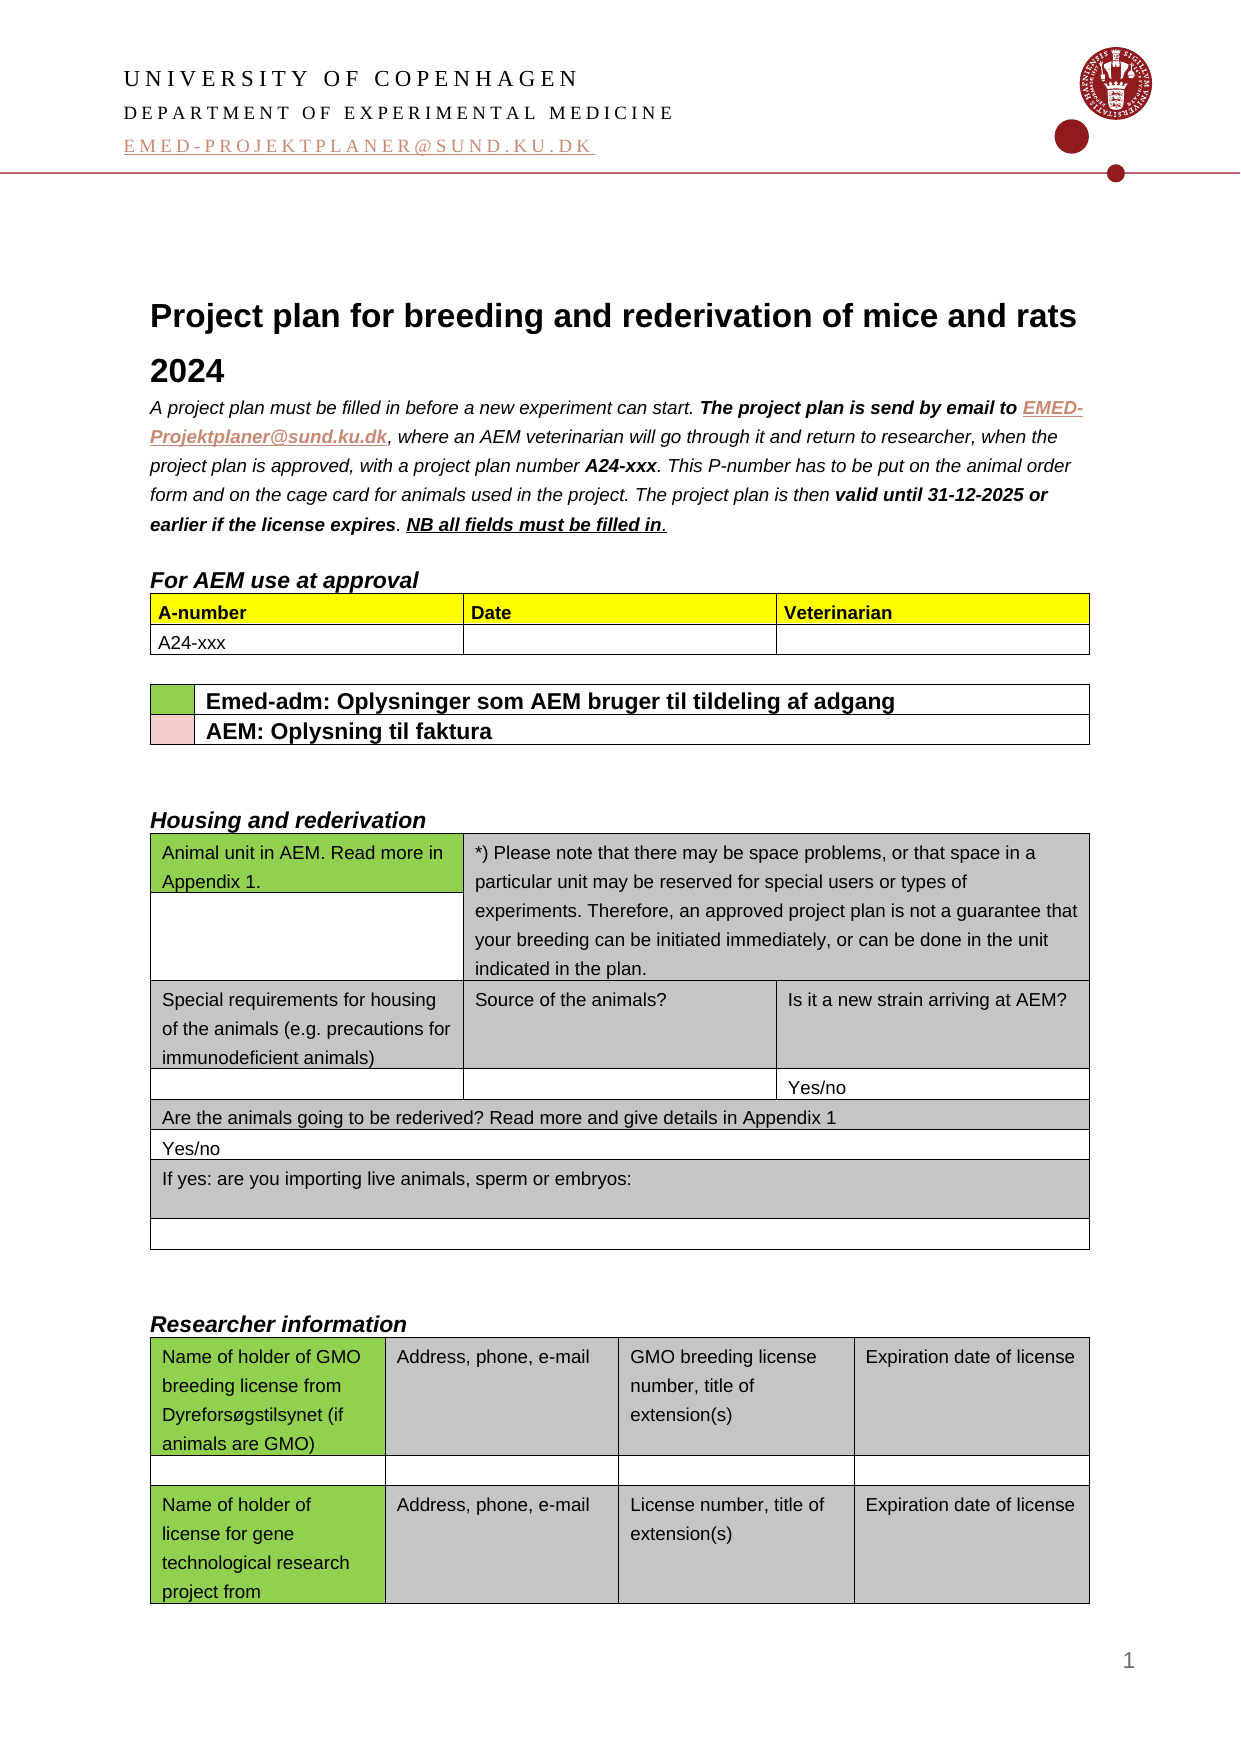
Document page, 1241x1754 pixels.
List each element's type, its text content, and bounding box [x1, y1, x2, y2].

table_cell [386, 1456, 618, 1485]
table_header Emed-adm: Oplysninger som AEM bruger til tildeling af adgang [195, 685, 1089, 714]
table_cell Special requirements for housing of the animals (e.g. precautions for immunodeficient animals) [151, 981, 463, 1068]
table_header *) Please note that there may be space problems, or that space in a particular unit may be reserved for special users or types of experiments. Therefore, an approved project plan is not a guarantee that your breeding can be initiated immediately, or can be done in the unit indicated in the plan. [464, 834, 1089, 980]
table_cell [151, 1486, 385, 1603]
subtitle Project plan for breeding and rederivation of mice and rats 2024 [150, 281, 1090, 389]
table_header A-number [151, 594, 463, 623]
table_header Expiration date of license [855, 1338, 1089, 1455]
table_cell [151, 1069, 463, 1098]
table_cell Is it a new strain arriving at AEM? [777, 981, 1089, 1068]
table_cell Are the animals going to be rederived? Read more and give details in Appendix 1 [151, 1100, 1089, 1129]
table_cell [151, 893, 463, 980]
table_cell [386, 1486, 618, 1603]
table_cell Yes/no [151, 1130, 1089, 1159]
table_cell [777, 625, 1089, 654]
text Researcher information [150, 1308, 1090, 1337]
table_cell Yes/no [777, 1069, 1089, 1098]
text A project plan must be filled in before a new experiment can start. The project plan is send by email to EMED-Projektplaner@sund.ku.dk, where an AEM veterinarian will go through it and return to researcher, when the project plan is approved, with a project plan number A24-xxx. This P-number has to be put on the animal order form and on the cage card for animals used in the project. The project plan is then valid until 31-12-2025 or earlier if the license expires. NB all fields must be filled in. [150, 389, 1090, 535]
text For AEM use at approval [150, 564, 1090, 593]
table_header [151, 685, 194, 714]
table_header Name of holder of GMO breeding license from Dyreforsøgstilsynet (if animals are GMO) [151, 1338, 385, 1455]
table_cell [151, 1456, 385, 1485]
table_cell [151, 715, 194, 744]
table_cell A24-xxx [151, 625, 463, 654]
text Housing and rederivation [150, 804, 1090, 833]
table_cell If yes: are you importing live animals, sperm or embryos: [151, 1160, 1089, 1218]
table_cell [151, 1219, 1089, 1248]
table_cell AEM: Oplysning til faktura [195, 715, 1089, 744]
table_cell [464, 1069, 776, 1098]
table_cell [619, 1486, 854, 1603]
table_header Address, phone, e-mail [386, 1338, 618, 1455]
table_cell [855, 1486, 1089, 1603]
table_header GMO breeding license number, title of extension(s) [619, 1338, 854, 1455]
table_cell [855, 1456, 1089, 1485]
table_header Animal unit in AEM. Read more in Appendix 1. [151, 834, 463, 892]
table_header Veterinarian [777, 594, 1089, 623]
table_header Date [464, 594, 776, 623]
table_cell [464, 625, 776, 654]
table_cell [619, 1456, 854, 1485]
table_cell Source of the animals? [464, 981, 776, 1068]
